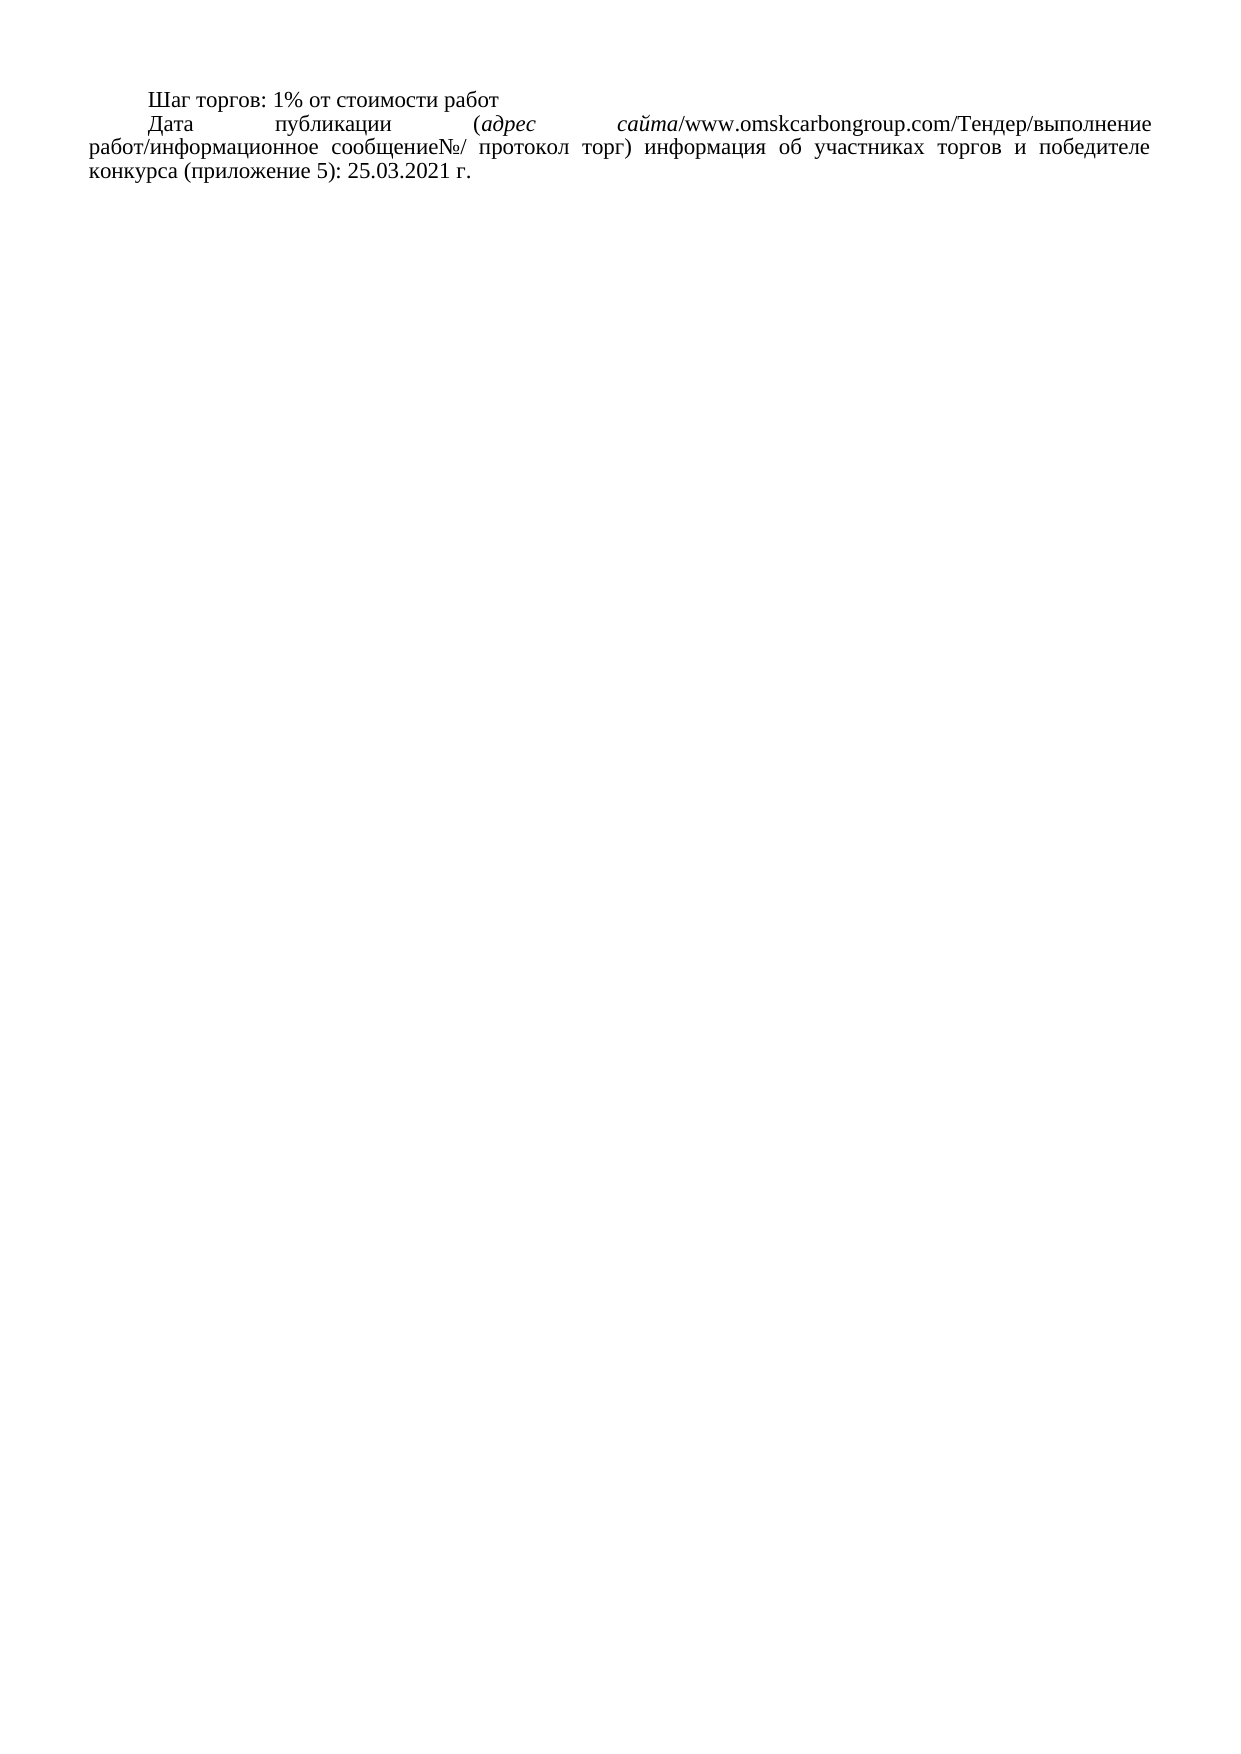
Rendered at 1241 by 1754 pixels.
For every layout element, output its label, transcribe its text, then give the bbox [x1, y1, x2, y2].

text Дата публикации (адрес сайта/www.omskcarbongroup.com/Тендер/выполнение работ/информационное сообщение№/ протокол торг) информация об участниках торгов и победителе конкурса (приложение 5): 25.03.2021 г. [89, 112, 1152, 183]
text Шаг торгов: 1% от стоимости работ [89, 89, 1152, 112]
